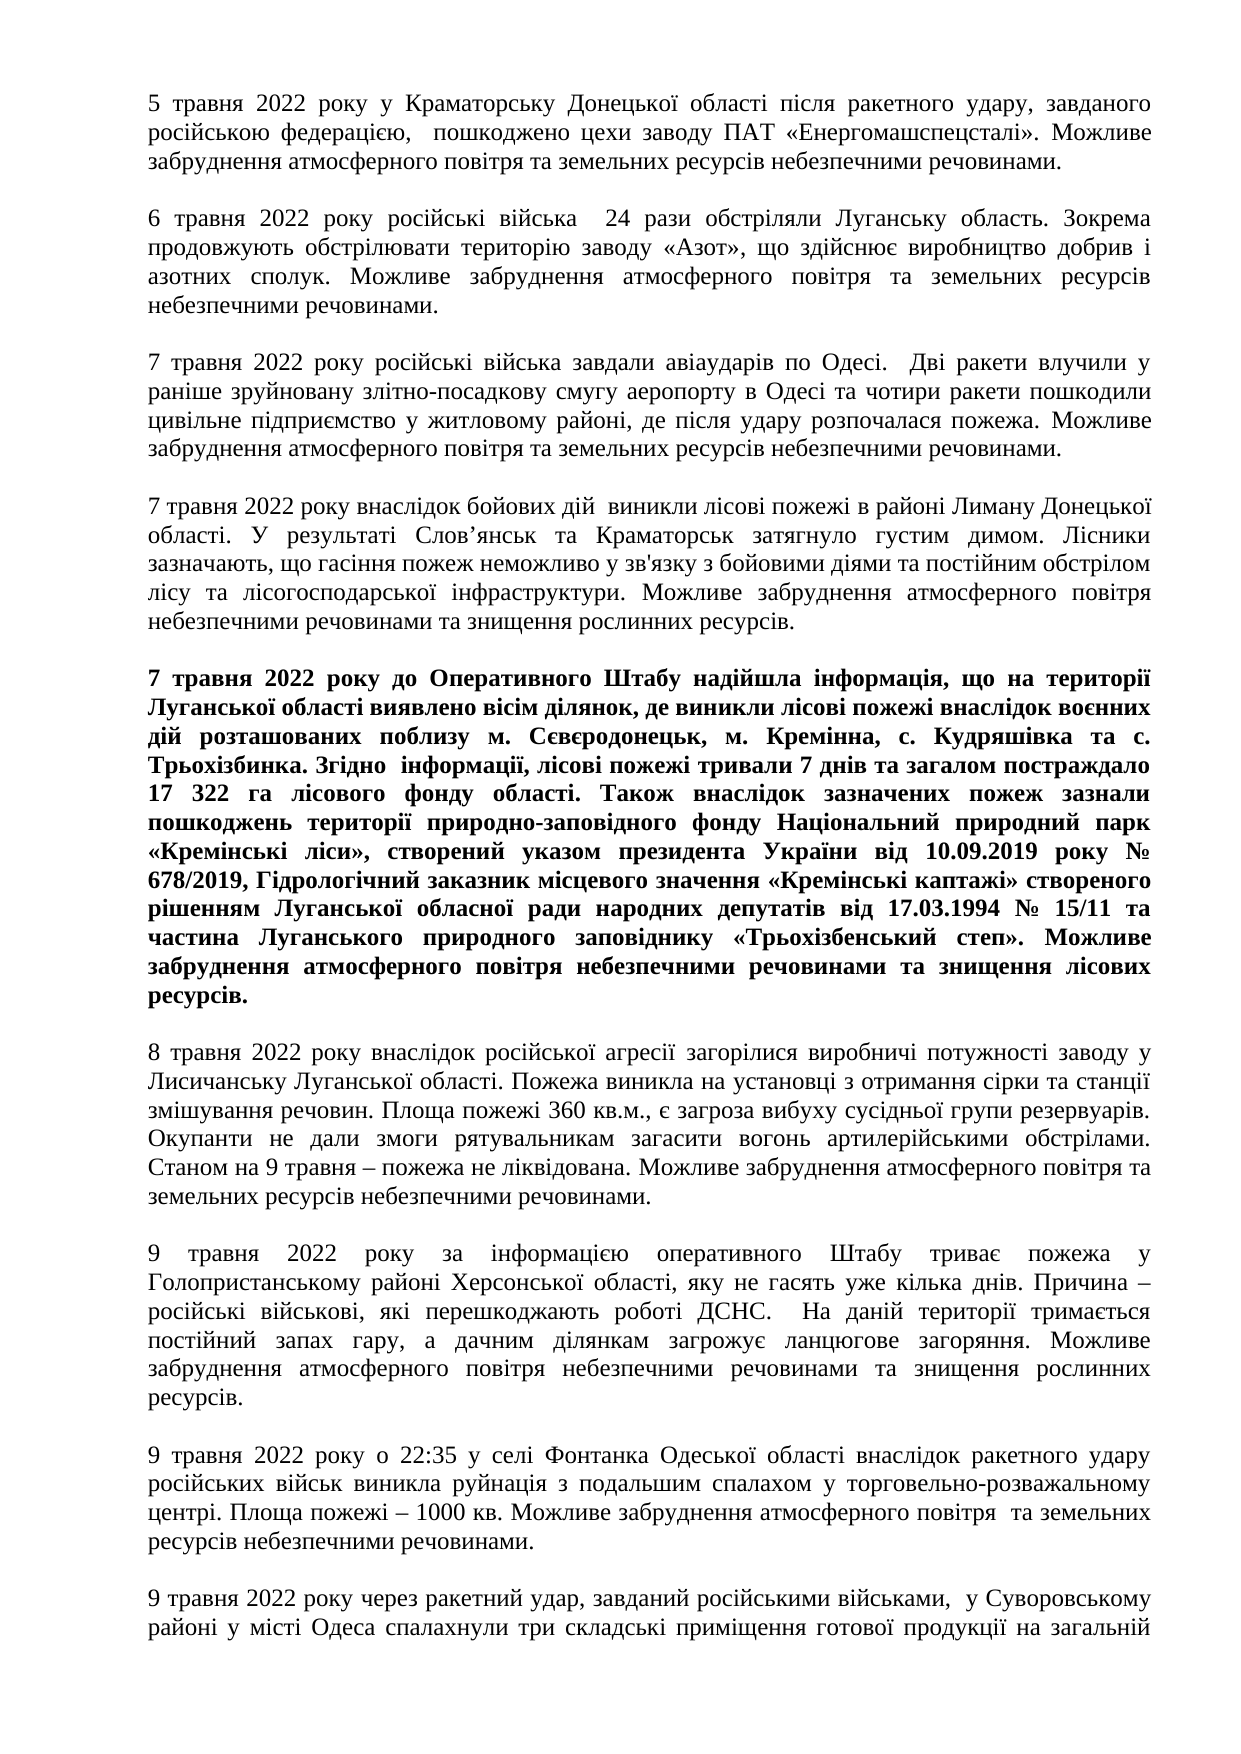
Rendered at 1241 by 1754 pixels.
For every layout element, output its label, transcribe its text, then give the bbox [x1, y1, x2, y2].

text 5 травня 2022 року у Краматорську Донецької області після ракетного удару, завданого російською федерацією, пошкоджено цехи заводу ПАТ «Енергомашспецсталі». Можливе забруднення атмосферного повітря та земельних ресурсів небезпечними речовинами. [148, 117, 1152, 175]
text 7 травня 2022 року внаслідок бойових дій виникли лісові пожежі в районі Лиману Донецької області. У результаті Слов’янськ та Краматорськ затягнуло густим димом. Лісники зазначають, що гасіння пожеж неможливо у зв'язку з бойовими діями та постійним обстрілом лісу та лісогосподарської інфраструктури. Можливе забруднення атмосферного повітря небезпечними речовинами та знищення рослинних ресурсів. [148, 577, 1152, 635]
text 5 травня 2022 року у Краматорську Донецької області після ракетного удару, завданого російською федерацією, пошкоджено цехи заводу ПАТ «Енергомашспецсталі». Можливе забруднення атмосферного повітря та земельних ресурсів небезпечними речовинами. [148, 88, 1152, 117]
text 7 травня 2022 року російські війська завдали авіаударів по Одесі. Дві ракети влучили у раніше зруйновану злітно-посадкову смугу аеропорту в Одесі та чотири ракети пошкодили цивільне підприємство у житловому районі, де після удару розпочалася пожежа. Можливе забруднення атмосферного повітря та земельних ресурсів небезпечними речовинами. [148, 376, 1152, 462]
text 9 травня 2022 року о 22:35 у селі Фонтанка Одеської області внаслідок ракетного удару російських військ виникла руйнація з подальшим спалахом у торговельно-розважальному центрі. Площа пожежі – 1000 кв. Можливе забруднення атмосферного повітря та земельних ресурсів небезпечними речовинами. [148, 1440, 1152, 1469]
text 9 травня 2022 року о 22:35 у селі Фонтанка Одеської області внаслідок ракетного удару російських військ виникла руйнація з подальшим спалахом у торговельно-розважальному центрі. Площа пожежі – 1000 кв. Можливе забруднення атмосферного повітря та земельних ресурсів небезпечними речовинами. [148, 1497, 1152, 1555]
text 7 травня 2022 року до Оперативного Штабу надійшла інформація, що на території Луганської області виявлено вісім ділянок, де виникли лісові пожежі внаслідок воєнних дій розташованих поблизу м. Сєвєродонецьк, м. Кремінна, с. Кудряшівка та с. Трьохізбинка. Згідно інформації, лісові пожежі тривали 7 днів та загалом постраждало 17 322 га лісового фонду області. Також внаслідок зазначених пожеж зазнали пошкоджень території природно-заповідного фонду Національний природний парк «Кремінські ліси», створений указом президента України від 10.09.2019 року № 678/2019, Гідрологічний заказник місцевого значення «Кремінські каптажі» створеного рішенням Луганської обласної ради народних депутатів від 17.03.1994 № 15/11 та частина Луганського природного заповіднику «Трьохізбенський степ». Можливе забруднення атмосферного повітря небезпечними речовинами та знищення лісових ресурсів. [148, 922, 1152, 1008]
text 6 травня 2022 року російські війська 24 рази обстріляли Луганську область. Зокрема продовжують обстрілювати територію заводу «Азот», що здійснює виробництво добрив і азотних сполук. Можливе забруднення атмосферного повітря та земельних ресурсів небезпечними речовинами. [148, 232, 1152, 318]
text 9 травня 2022 року за інформацією оперативного Штабу триває пожежа у Голопристанському районі Херсонської області, яку не гасять уже кілька днів. Причина – російські військові, які перешкоджають роботі ДСНС. На даній території тримається постійний запах гару, а дачним ділянкам загрожує ланцюгове загоряння. Можливе забруднення атмосферного повітря небезпечними речовинами та знищення рослинних ресурсів. [148, 1238, 1152, 1411]
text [148, 1583, 1152, 1612]
text 8 травня 2022 року внаслідок російської агресії загорілися виробничі потужності заводу у Лисичанську Луганської області. Пожежа виникла на установці з отримання сірки та станції змішування речовин. Площа пожежі 360 кв.м., є загроза вибуху сусідньої групи резервуарів. Окупанти не дали змоги рятувальникам загасити вогонь артилерійськими обстрілами. Станом на 9 травня – пожежа не ліквідована. Можливе забруднення атмосферного повітря та земельних ресурсів небезпечними речовинами. [148, 1152, 1152, 1210]
text 6 травня 2022 року російські війська 24 рази обстріляли Луганську область. Зокрема продовжують обстрілювати територію заводу «Азот», що здійснює виробництво добрив і азотних сполук. Можливе забруднення атмосферного повітря та земельних ресурсів небезпечними речовинами. [148, 203, 1152, 232]
